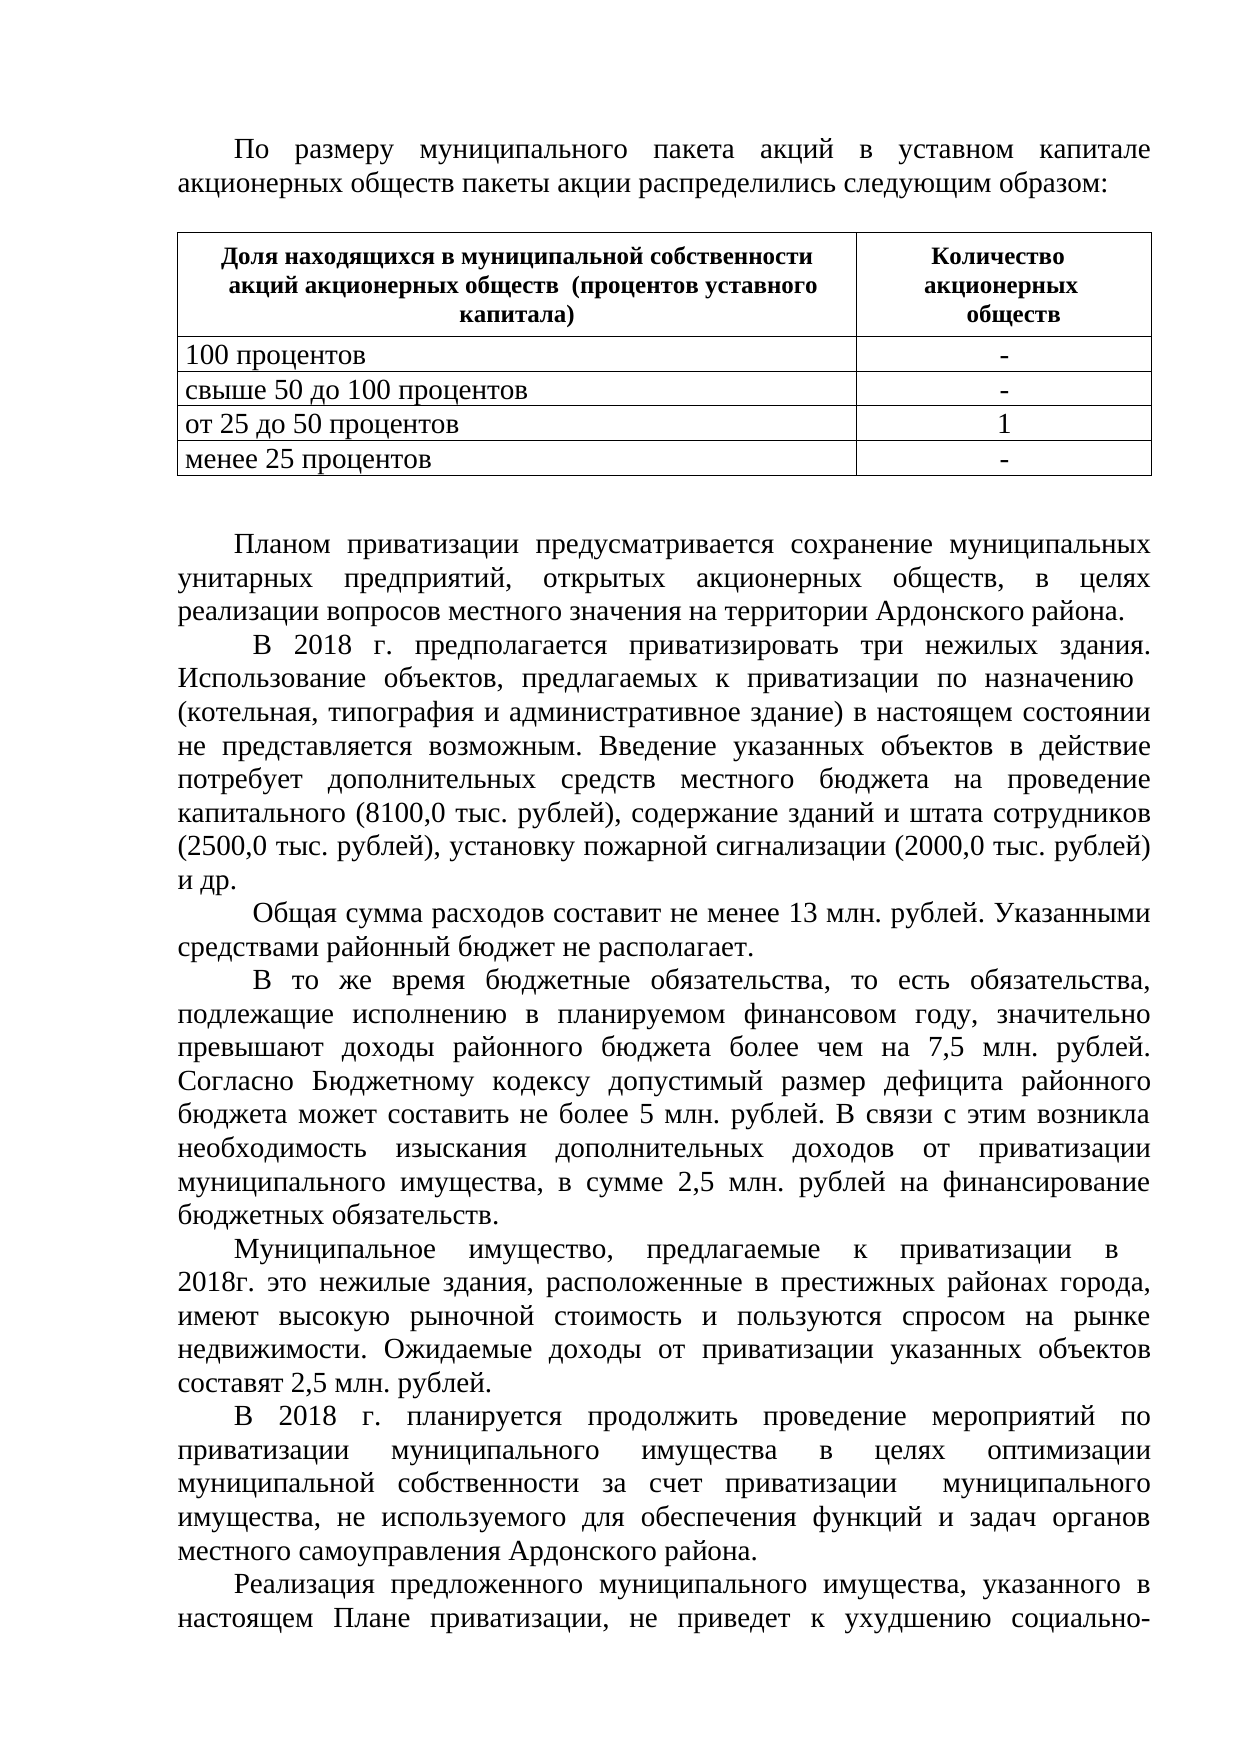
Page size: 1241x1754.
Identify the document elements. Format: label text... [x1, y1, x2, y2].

table_cell от 25 до 50 процентов [178, 406, 856, 440]
text Общая сумма расходов составит не менее 13 млн. рублей. Указанными средствами районный бюджет не располагает. [177, 895, 1152, 962]
text В 2018 г. предполагается приватизировать три нежилых здания. Использование объектов, предлагаемых к приватизации по назначению (котельная, типография и административное здание) в настоящем состоянии не представляется возможным. Введение указанных объектов в действие потребует дополнительных средств местного бюджета на проведение капитального (8100,0 тыс. рублей), содержание зданий и штата сотрудников (2500,0 тыс. рублей), установку пожарной сигнализации (2000,0 тыс. рублей) и др. [177, 627, 1152, 895]
table_cell 100 процентов [178, 337, 856, 371]
table_cell менее 25 процентов [178, 441, 856, 474]
table_header Количество акционерных обществ [857, 233, 1151, 336]
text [177, 1566, 1152, 1633]
text По размеру муниципального пакета акций в уставном капитале акционерных обществ пакеты акции распределились следующим образом: [177, 131, 1152, 198]
table_cell - [857, 372, 1151, 405]
table_cell - [857, 337, 1151, 371]
table_cell - [857, 441, 1151, 474]
text В 2018 г. планируется продолжить проведение мероприятий по приватизации муниципального имущества в целях оптимизации муниципальной собственности за счет приватизации муниципального имущества, не используемого для обеспечения функций и задач органов местного самоуправления Ардонского района. [177, 1398, 1152, 1566]
text В то же время бюджетные обязательства, то есть обязательства, подлежащие исполнению в планируемом финансовом году, значительно превышают доходы районного бюджета более чем на 7,5 млн. рублей. Согласно Бюджетному кодексу допустимый размер дефицита районного бюджета может составить не более 5 млн. рублей. В связи с этим возникла необходимость изыскания дополнительных доходов от приватизации муниципального имущества, в сумме 2,5 млн. рублей на финансирование бюджетных обязательств. [177, 962, 1152, 1231]
table_cell свыше 50 до 100 процентов [178, 372, 856, 405]
text Планом приватизации предусматривается сохранение муниципальных унитарных предприятий, открытых акционерных обществ, в целях реализации вопросов местного значения на территории Ардонского района. [177, 526, 1152, 627]
text Муниципальное имущество, предлагаемые к приватизации в 2018г. это нежилые здания, расположенные в престижных районах города, имеют высокую рыночной стоимость и пользуются спросом на рынке недвижимости. Ожидаемые доходы от приватизации указанных объектов составят 2,5 млн. рублей. [177, 1231, 1152, 1398]
table_cell 1 [857, 406, 1151, 440]
table_header Доля находящихся в муниципальной собственности акций акционерных обществ (процентов уставного капитала) [178, 233, 856, 336]
